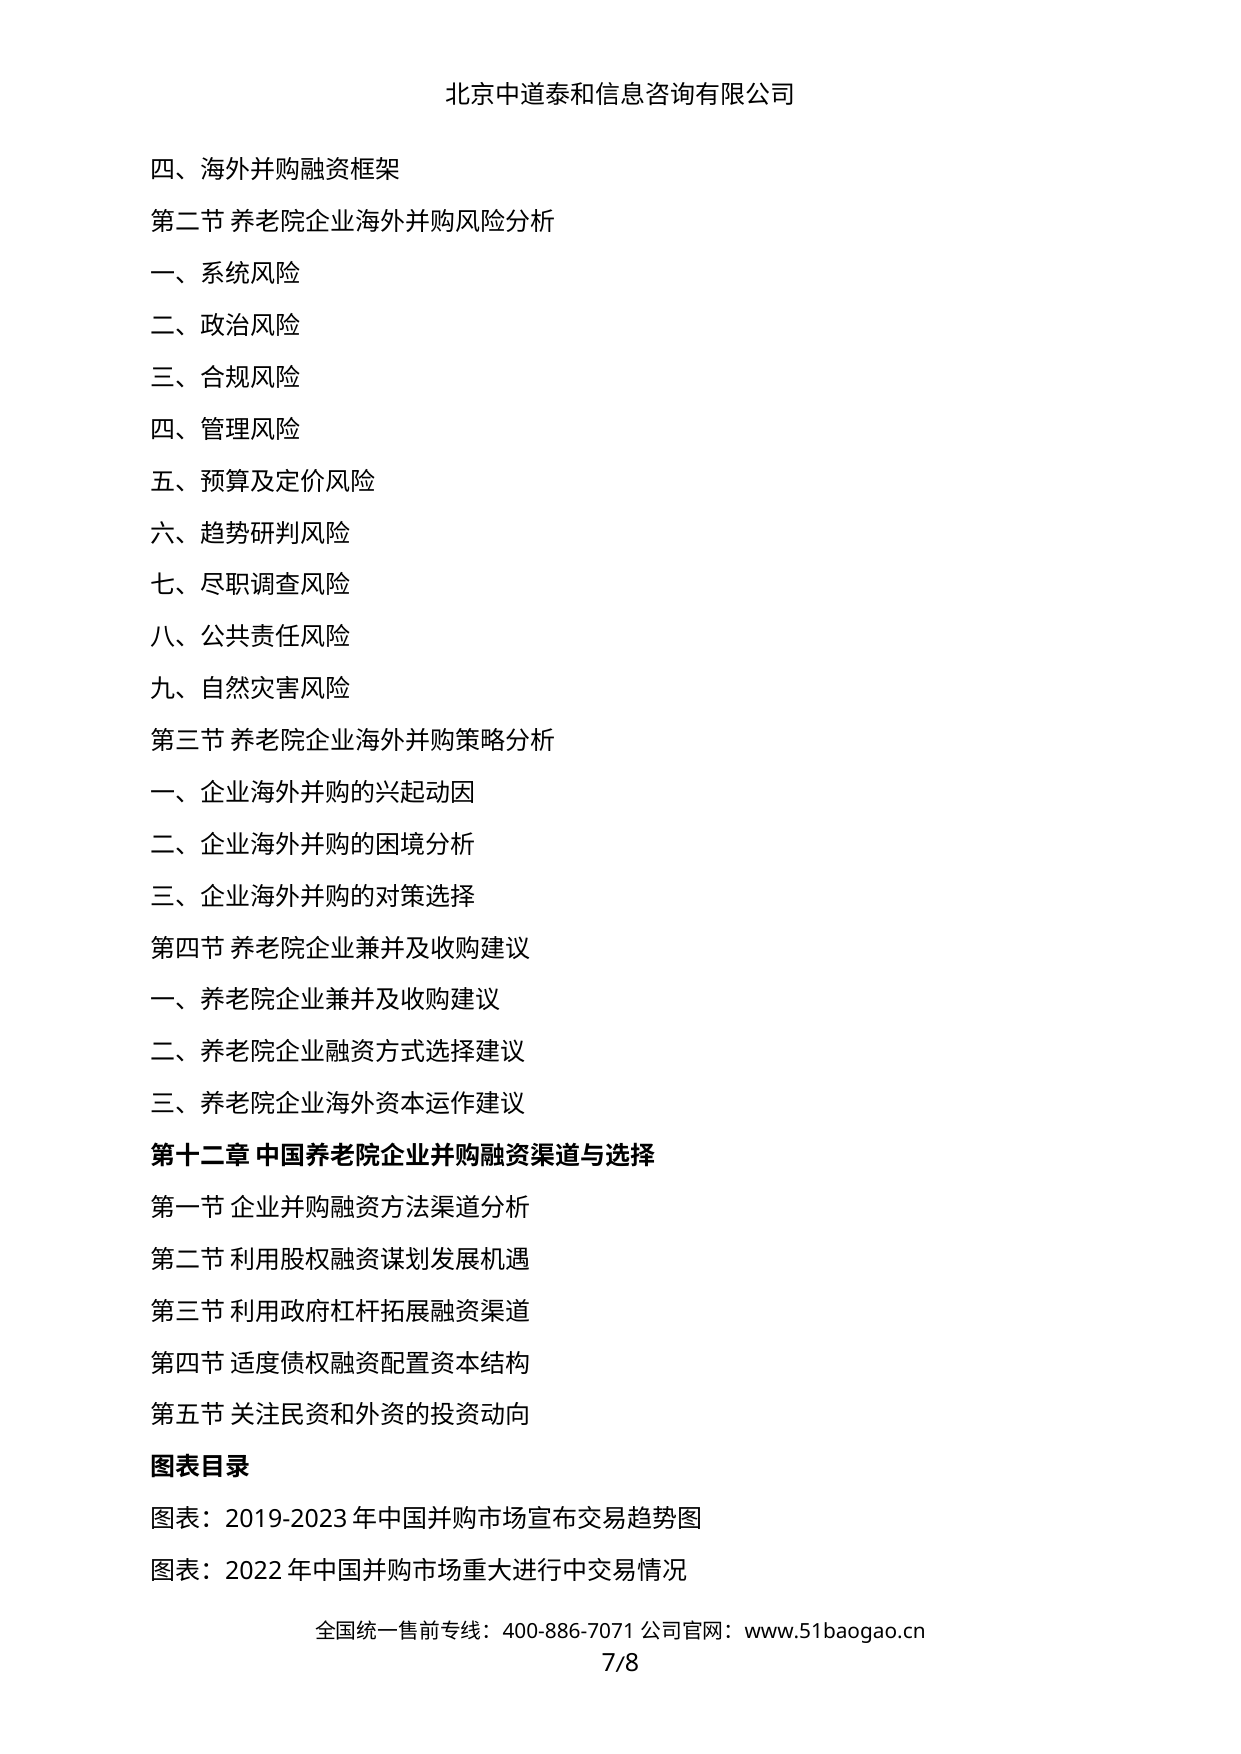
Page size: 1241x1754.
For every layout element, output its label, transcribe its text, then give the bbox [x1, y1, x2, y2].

text 四、海外并购融资框架 [150, 150, 1090, 186]
text 第二节 养老院企业海外并购风险分析 [150, 202, 1090, 238]
text 第五节 关注民资和外资的投资动向 [150, 1395, 1090, 1431]
text 一、系统风险 [150, 254, 1090, 290]
text 八、公共责任风险 [150, 617, 1090, 653]
text 二、政治风险 [150, 306, 1090, 342]
text 三、养老院企业海外资本运作建议 [150, 1084, 1090, 1120]
text 九、自然灾害风险 [150, 669, 1090, 705]
text 一、企业海外并购的兴起动因 [150, 772, 1090, 809]
text 五、预算及定价风险 [150, 461, 1090, 497]
text 第三节 养老院企业海外并购策略分析 [150, 721, 1090, 757]
text 三、合规风险 [150, 357, 1090, 394]
text 第四节 养老院企业兼并及收购建议 [150, 928, 1090, 964]
text 第二节 利用股权融资谋划发展机遇 [150, 1239, 1090, 1276]
text 图表：2022年中国并购市场重大进行中交易情况 [150, 1551, 1090, 1587]
text 六、趋势研判风险 [150, 513, 1090, 549]
text 一、养老院企业兼并及收购建议 [150, 980, 1090, 1016]
text 七、尽职调查风险 [150, 565, 1090, 601]
text 三、企业海外并购的对策选择 [150, 876, 1090, 912]
text 第三节 利用政府杠杆拓展融资渠道 [150, 1291, 1090, 1327]
text 图表目录 [150, 1447, 1090, 1483]
text 第四节 适度债权融资配置资本结构 [150, 1343, 1090, 1379]
text 四、管理风险 [150, 409, 1090, 446]
text 二、养老院企业融资方式选择建议 [150, 1032, 1090, 1068]
text 二、企业海外并购的困境分析 [150, 824, 1090, 861]
text 图表：2019-2023年中国并购市场宣布交易趋势图 [150, 1499, 1090, 1535]
text 第一节 企业并购融资方法渠道分析 [150, 1187, 1090, 1224]
text 第十二章 中国养老院企业并购融资渠道与选择 [150, 1136, 1090, 1172]
